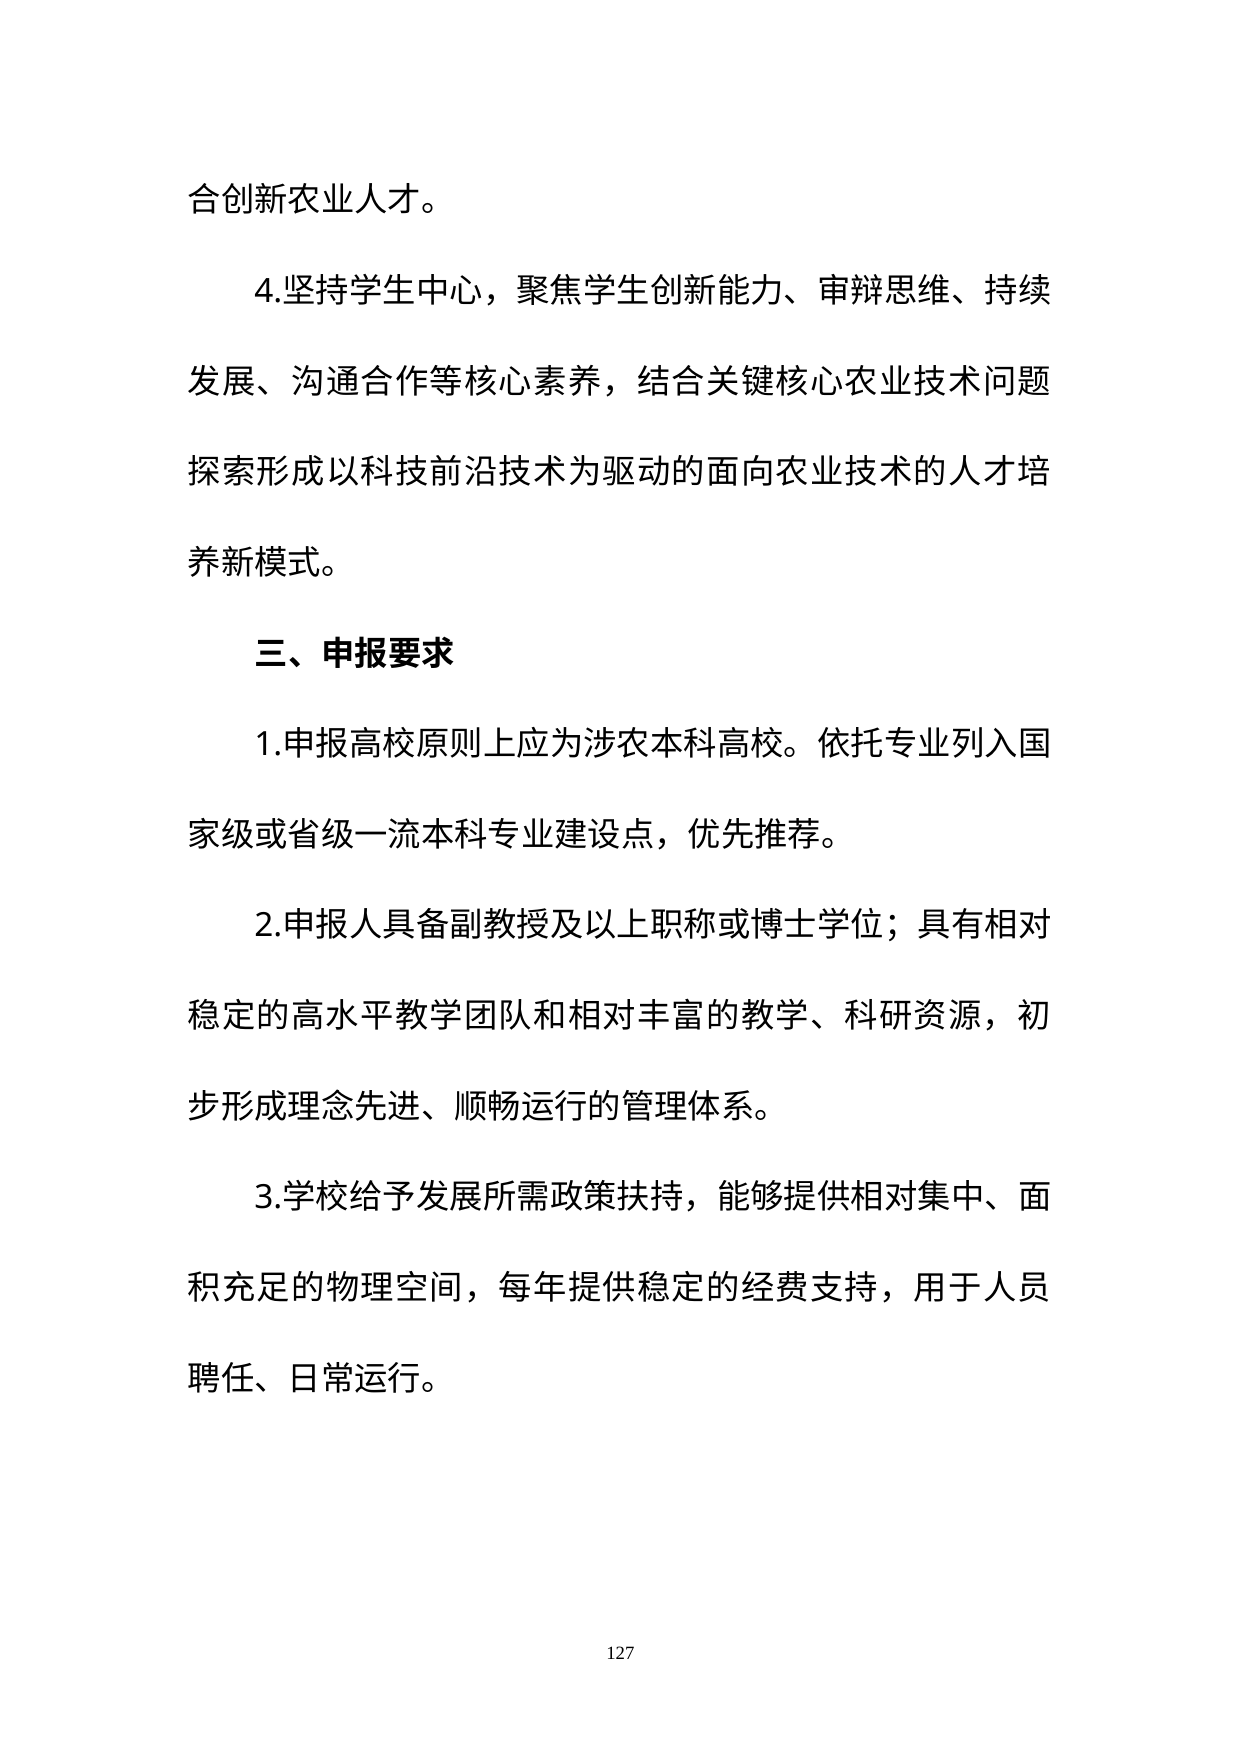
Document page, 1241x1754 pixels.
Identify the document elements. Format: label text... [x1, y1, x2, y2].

text 3.学校给予发展所需政策扶持，能够提供相对集中、面积充足的物理空间，每年提供稳定的经费支持，用于人员聘任、日常运行。 [187, 1149, 1053, 1421]
text 2.申报人具备副教授及以上职称或博士学位；具有相对稳定的高水平教学团队和相对丰富的教学、科研资源，初步形成理念先进、顺畅运行的管理体系。 [187, 877, 1053, 1149]
text 4.坚持学生中心，聚焦学生创新能力、审辩思维、持续发展、沟通合作等核心素养，结合关键核心农业技术问题，探索形成以科技前沿技术为驱动的面向农业技术的人才培养新模式。 [187, 243, 1053, 605]
text 三、申报要求 [187, 605, 1053, 696]
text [187, 152, 1053, 243]
text 1.申报高校原则上应为涉农本科高校。依托专业列入国家级或省级一流本科专业建设点，优先推荐。 [187, 696, 1053, 877]
